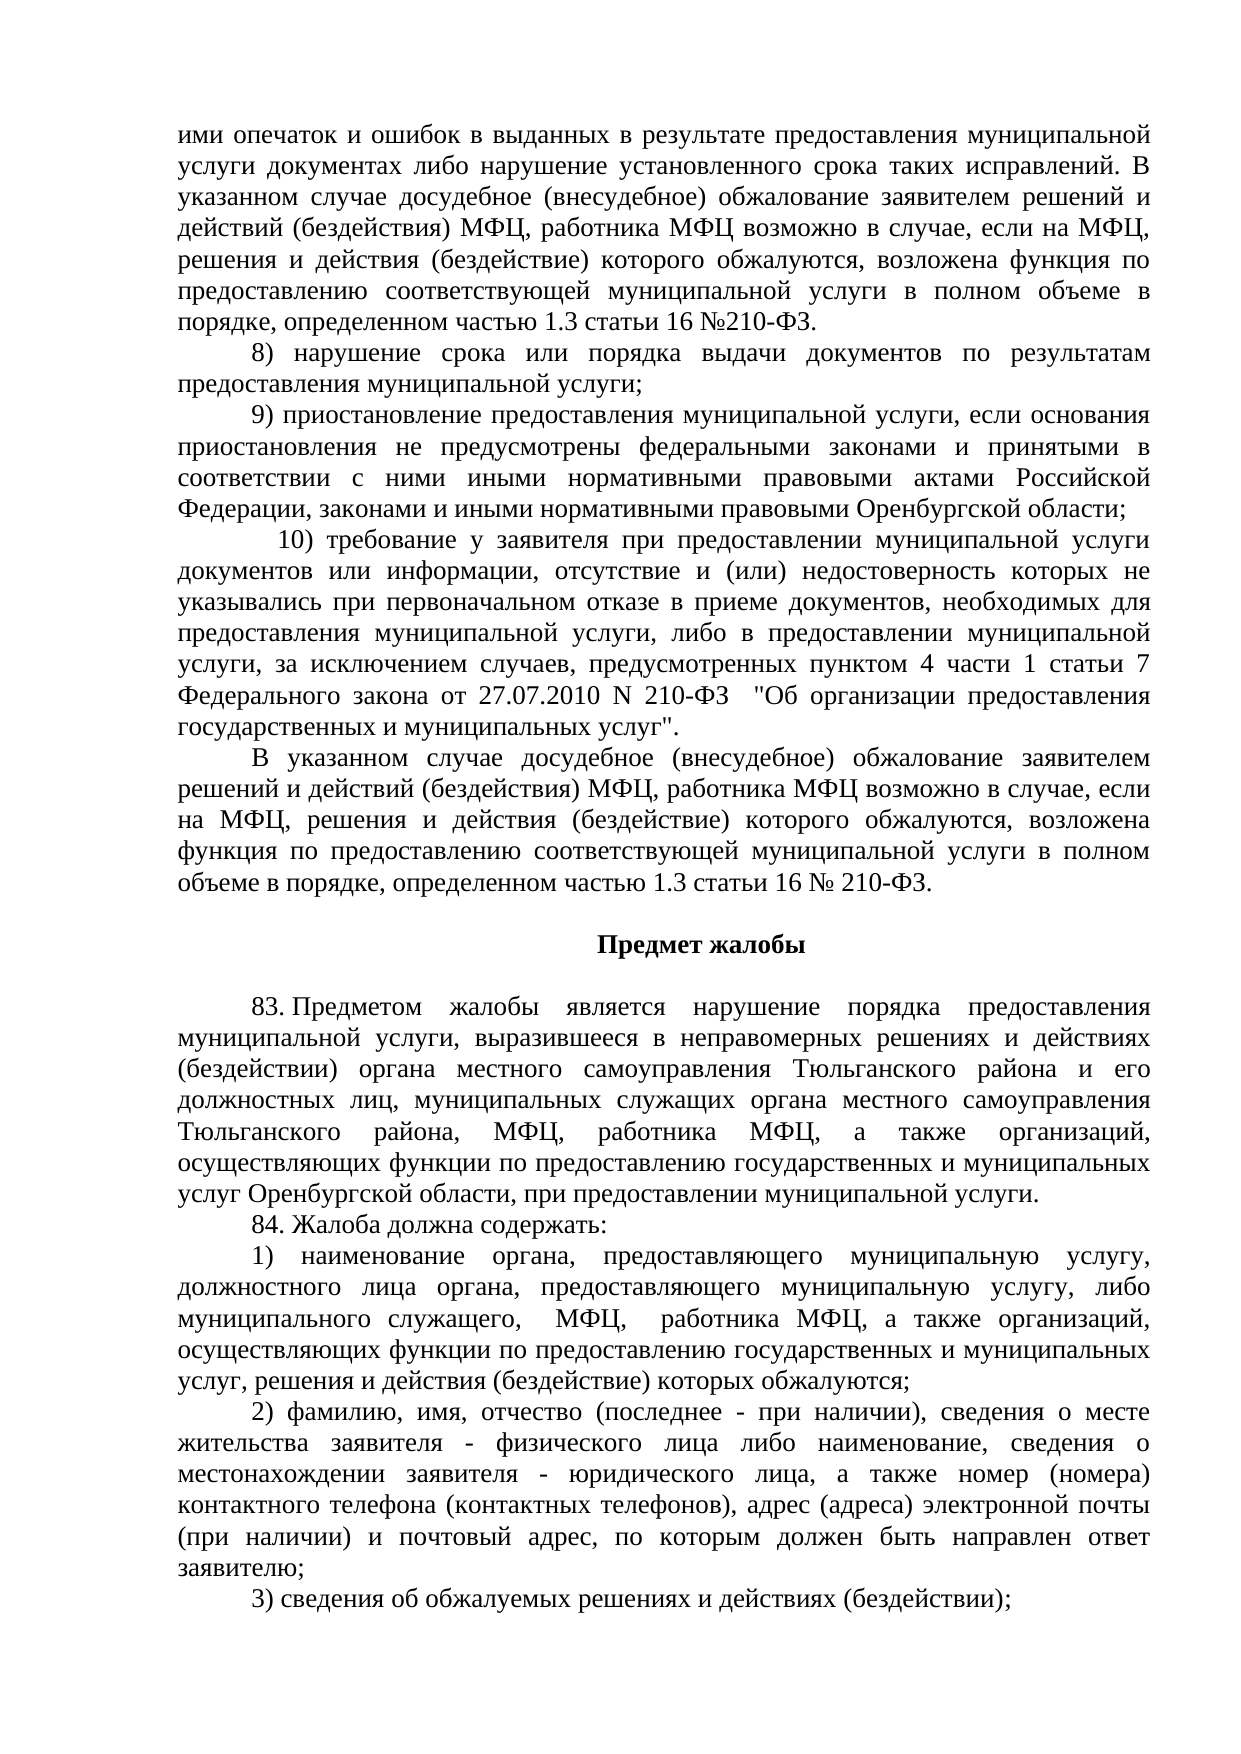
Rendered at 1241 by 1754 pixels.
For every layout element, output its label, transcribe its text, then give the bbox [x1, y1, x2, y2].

text 8) нарушение срока или порядка выдачи документов по результатам предоставления муниципальной услуги; [177, 336, 1152, 398]
text 9) приостановление предоставления муниципальной услуги, если основания приостановления не предусмотрены федеральными законами и принятыми в соответствии с ними иными нормативными правовыми актами Российской Федерации, законами и иными нормативными правовыми Оренбургской области; [177, 398, 1152, 523]
text 2) фамилию, имя, отчество (последнее - при наличии), сведения о месте жительства заявителя - физического лица либо наименование, сведения о местонахождении заявителя - юридического лица, а также номер (номера) контактного телефона (контактных телефонов), адрес (адреса) электронной почты (при наличии) и почтовый адрес, по которым должен быть направлен ответ заявителю; [177, 1395, 1152, 1582]
text 83. Предметом жалобы является нарушение порядка предоставления муниципальной услуги, выразившееся в неправомерных решениях и действиях (бездействии) органа местного самоуправления Тюльганского района и его должностных лиц, муниципальных служащих органа местного самоуправления Тюльганского района, МФЦ, работника МФЦ, а также организаций, осуществляющих функции по предоставлению государственных и муниципальных услуг Оренбургской области, при предоставлении муниципальной услуги. [177, 990, 1152, 1208]
text 1) наименование органа, предоставляющего муниципальную услугу, должностного лица органа, предоставляющего муниципальную услугу, либо муниципального служащего, МФЦ, работника МФЦ, а также организаций, осуществляющих функции по предоставлению государственных и муниципальных услуг, решения и действия (бездействие) которых обжалуются; [177, 1239, 1152, 1395]
text 3) сведения об обжалуемых решениях и действиях (бездействии); [177, 1582, 1152, 1613]
text 10) требование у заявителя при предоставлении муниципальной услуги документов или информации, отсутствие и (или) недостоверность которых не указывались при первоначальном отказе в приеме документов, необходимых для предоставления муниципальной услуги, либо в предоставлении муниципальной услуги, за исключением случаев, предусмотренных пунктом 4 части 1 статьи 7 Федерального закона от 27.07.2010 N 210-ФЗ "Об организации предоставления государственных и муниципальных услуг". [177, 523, 1152, 741]
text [177, 118, 1152, 336]
text В указанном случае досудебное (внесудебное) обжалование заявителем решений и действий (бездействия) МФЦ, работника МФЦ возможно в случае, если на МФЦ, решения и действия (бездействие) которого обжалуются, возложена функция по предоставлению соответствующей муниципальной услуги в полном объеме в порядке, определенном частью 1.3 статьи 16 № 210-ФЗ. [177, 741, 1152, 897]
text 84. Жалоба должна содержать: [177, 1208, 1152, 1239]
text Предмет жалобы [177, 928, 1152, 959]
